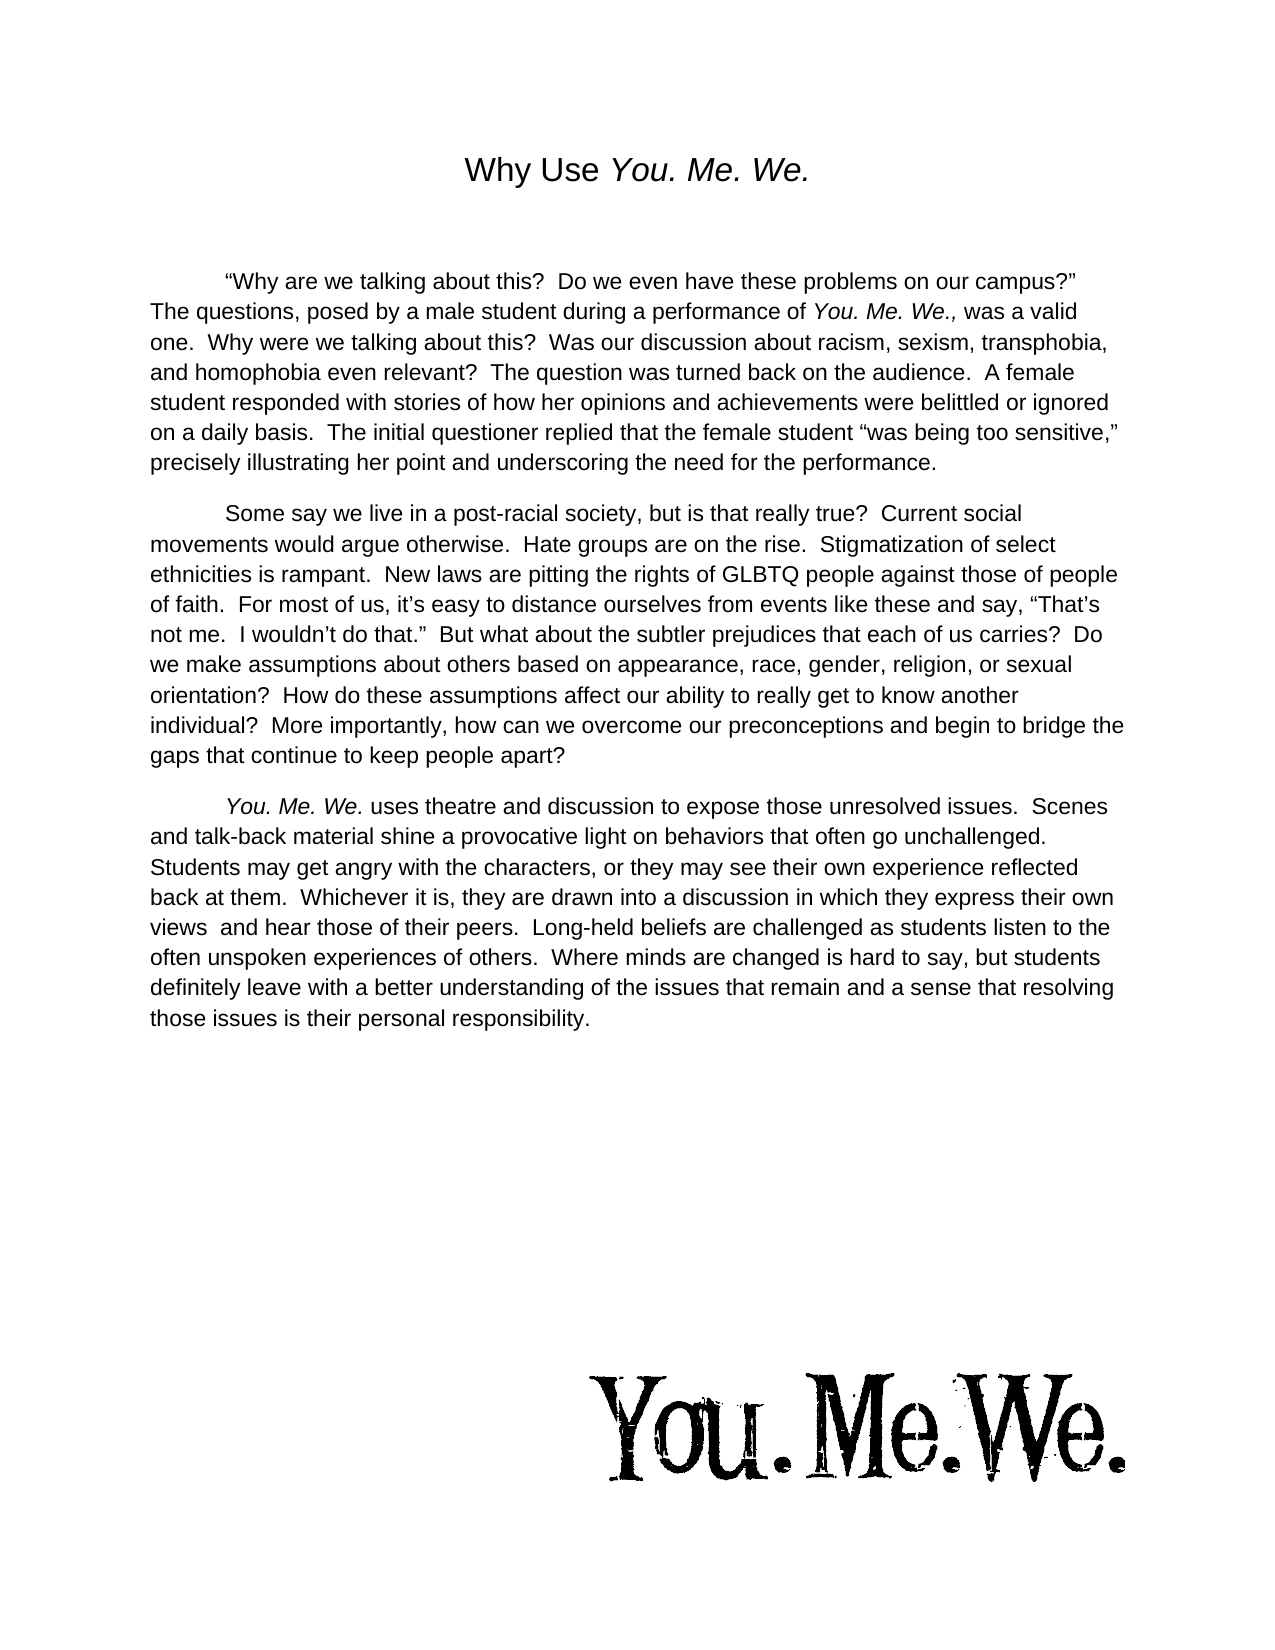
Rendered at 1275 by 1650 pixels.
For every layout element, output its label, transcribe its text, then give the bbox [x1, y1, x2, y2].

text Why Use You. Me. We. [150, 150, 1125, 188]
text Some say we live in a post-racial society, but is that really true? Current social movements would argue otherwise. Hate groups are on the rise. Stigmatization of select ethnicities is rampant. New laws are pitting the rights of GLBTQ people against those of people of faith. For most of us, it’s easy to distance ourselves from events like these and say, “That’s not me. I wouldn’t do that.” But what about the subtler prejudices that each of us carries? Do we make assumptions about others based on appearance, race, gender, religion, or sexual orientation? How do these assumptions affect our ability to really get to know another individual? More importantly, how can we overcome our preconceptions and begin to bridge the gaps that continue to keep people apart? [150, 500, 1125, 768]
picture [589, 1373, 1125, 1482]
text You. Me. We. uses theatre and discussion to expose those unresolved issues. Scenes and talk-back material shine a provocative light on behaviors that often go unchallenged. Students may get angry with the characters, or they may see their own experience reflected back at them. Whichever it is, they are drawn into a discussion in which they express their own views and hear those of their peers. Long-held beliefs are challenged as students listen to the often unspoken experiences of others. Where minds are changed is hard to say, but students definitely leave with a better understanding of the issues that remain and a sense that resolving those issues is their personal responsibility. [150, 793, 1125, 1031]
text “Why are we talking about this? Do we even have these problems on our campus?” The questions, posed by a male student during a performance of You. Me. We., was a valid one. Why were we talking about this? Was our discussion about racism, sexism, transphobia, and homophobia even relevant? The question was turned back on the audience. A female student responded with stories of how her opinions and achievements were belittled or ignored on a daily basis. The initial questioner replied that the female student “was being too sensitive,” precisely illustrating her point and underscoring the need for the performance. [150, 268, 1125, 476]
